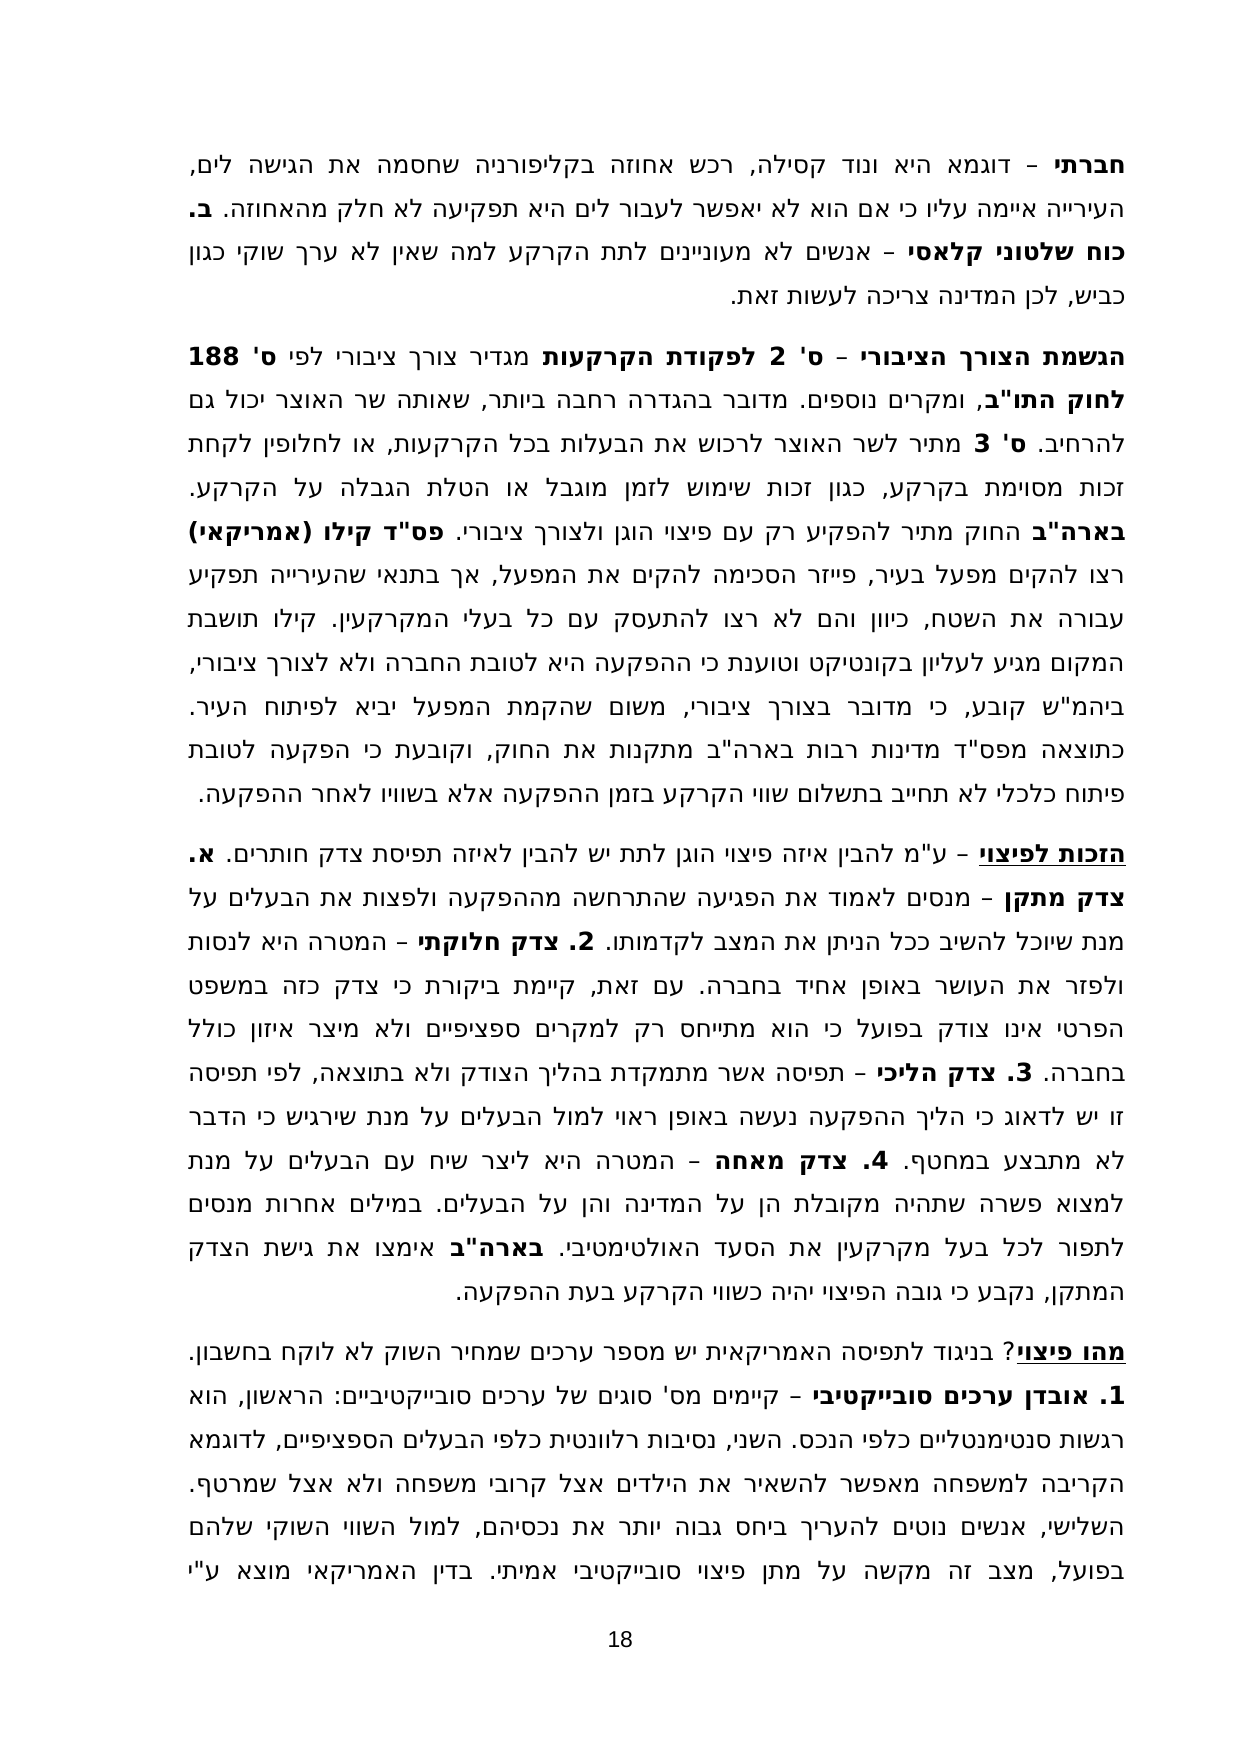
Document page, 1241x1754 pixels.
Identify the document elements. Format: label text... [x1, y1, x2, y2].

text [187, 150, 1126, 310]
text הגשמת הצורך הציבורי – ס' 2 לפקודת הקרקעות מגדיר צורך ציבורי לפי ס' 188 לחוק התו"ב, ומקרים נוספים. מדובר בהגדרה רחבה ביותר, שאותה שר האוצר יכול גם להרחיב. ס' 3 מתיר לשר האוצר לרכוש את הבעלות בכל הקרקעות, או לחלופין לקחת זכות מסוימת בקרקע, כגון זכות שימוש לזמן מוגבל או הטלת הגבלה על הקרקע. בארה"ב החוק מתיר להפקיע רק עם פיצוי הוגן ולצורך ציבורי. פס"ד קילו (אמריקאי) רצו להקים מפעל בעיר, פייזר הסכימה להקים את המפעל, אך בתנאי שהעירייה תפקיע עבורה את השטח, כיוון והם לא רצו להתעסק עם כל בעלי המקרקעין. קילו תושבת המקום מגיע לעליון בקונטיקט וטוענת כי ההפקעה היא לטובת החברה ולא לצורך ציבורי, ביהמ"ש קובע, כי מדובר בצורך ציבורי, משום שהקמת המפעל יביא לפיתוח העיר. כתוצאה מפס"ד מדינות רבות בארה"ב מתקנות את החוק, וקובעת כי הפקעה לטובת פיתוח כלכלי לא תחייב בתשלום שווי הקרקע בזמן ההפקעה אלא בשוויו לאחר ההפקעה. [187, 342, 1126, 808]
text הזכות לפיצוי – ע"מ להבין איזה פיצוי הוגן לתת יש להבין לאיזה תפיסת צדק חותרים. א. צדק מתקן – מנסים לאמוד את הפגיעה שהתרחשה מההפקעה ולפצות את הבעלים על מנת שיוכל להשיב ככל הניתן את המצב לקדמותו. 2. צדק חלוקתי – המטרה היא לנסות ולפזר את העושר באופן אחיד בחברה. עם זאת, קיימת ביקורת כי צדק כזה במשפט הפרטי אינו צודק בפועל כי הוא מתייחס רק למקרים ספציפיים ולא מיצר איזון כולל בחברה. 3. צדק הליכי – תפיסה אשר מתמקדת בהליך הצודק ולא בתוצאה, לפי תפיסה זו יש לדאוג כי הליך ההפקעה נעשה באופן ראוי למול הבעלים על מנת שירגיש כי הדבר לא מתבצע במחטף. 4. צדק מאחה – המטרה היא ליצר שיח עם הבעלים על מנת למצוא פשרה שתהיה מקובלת הן על המדינה והן על הבעלים. במילים אחרות מנסים לתפור לכל בעל מקרקעין את הסעד האולטימטיבי. בארה"ב אימצו את גישת הצדק המתקן, נקבע כי גובה הפיצוי יהיה כשווי הקרקע בעת ההפקעה. [187, 839, 1126, 1306]
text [187, 1337, 1126, 1585]
